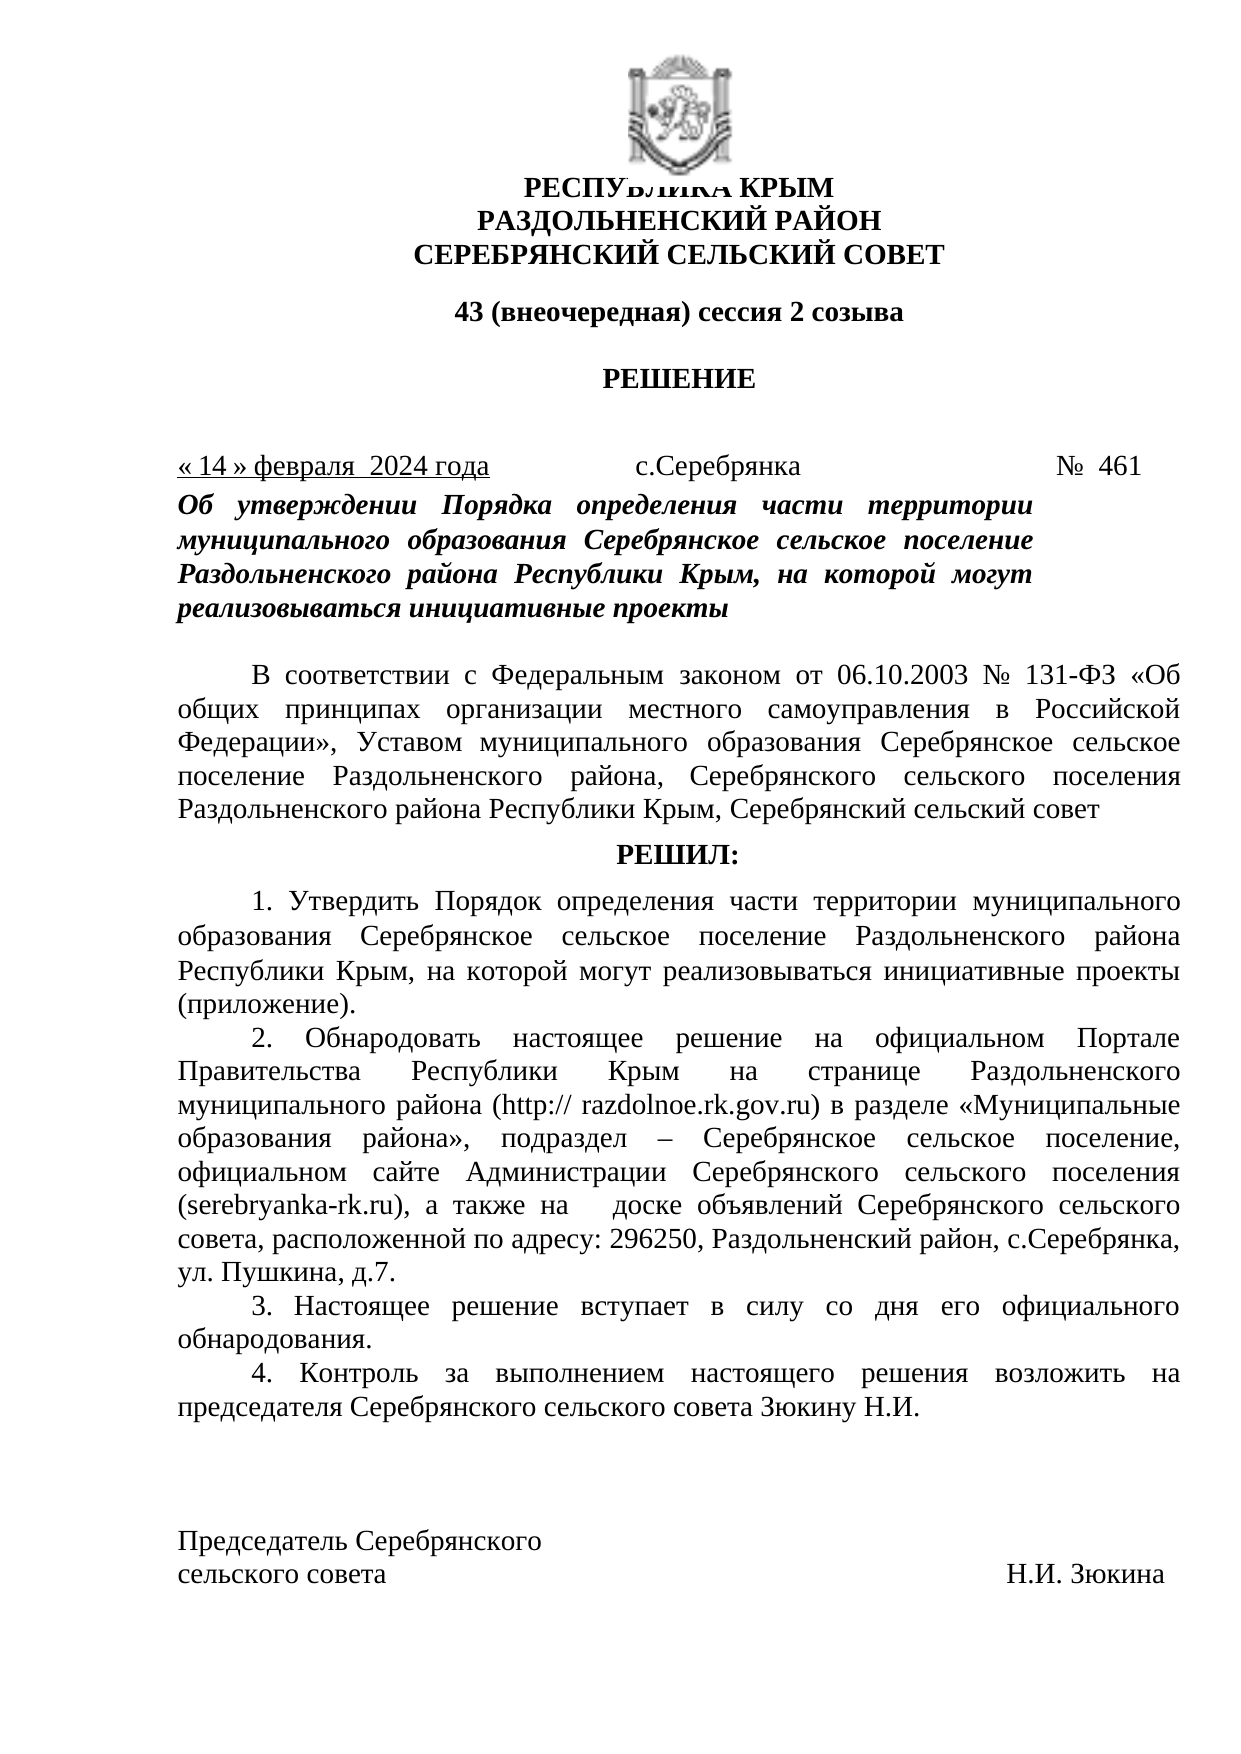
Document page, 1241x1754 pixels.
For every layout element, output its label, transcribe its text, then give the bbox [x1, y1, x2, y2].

text сельского совета Н.И. Зюкина [177, 1556, 1181, 1590]
text 4. Контроль за выполнением настоящего решения возложить на председателя Серебрянского сельского совета Зюкину Н.И. [177, 1355, 1181, 1422]
text В соответствии с Федеральным законом от 06.10.2003 № 131-ФЗ «Об общих принципах организации местного самоуправления в Российской Федерации», Уставом муниципального образования Серебрянское сельское поселение Раздольненского района, Серебрянского сельского поселения Раздольненского района Республики Крым, Серебрянский сельский совет [177, 657, 1181, 825]
text РЕШЕНИЕ [177, 361, 1181, 395]
text 3. Настоящее решение вступает в силу со дня его официального обнародования. [177, 1288, 1181, 1355]
text РЕШИЛ: [177, 837, 1179, 871]
text РАЗДОЛЬНЕНСКИЙ РАЙОН [177, 203, 1181, 237]
text 2. Обнародовать настоящее решение на официальном Портале Правительства Республики Крым на странице Раздольненского муниципального района (http:// razdolnoe.rk.gov.ru) в разделе «Муниципальные образования района», подраздел – Серебрянское сельское поселение, официальном сайте Администрации Серебрянского сельского поселения (serebryanka-rk.ru), а также на доске объявлений Серебрянского сельского совета, расположенной по адресу: 296250, Раздольненский район, с.Серебрянка, ул. Пушкина, д.7. [177, 1020, 1181, 1288]
text 1. Утвердить Порядок определения части территории муниципального образования Серебрянское сельское поселение Раздольненского района Республики Крым, на которой могут реализовываться инициативные проекты (приложение). [177, 883, 1181, 1020]
text 43 (внеочередная) сессия 2 созыва [177, 294, 1181, 328]
text « 14 » февраля 2024 года с.Серебрянка № 461 [177, 448, 1181, 481]
text СЕРЕБРЯНСКИЙ СЕЛЬСКИЙ СОВЕТ [177, 237, 1181, 270]
text РЕСПУБЛИКА КРЫМ [177, 170, 1181, 203]
text Об утверждении Порядка определения части территории муниципального образования Серебрянское сельское поселение Раздольненского района Республики Крым, на которой могут реализовываться инициативные проекты [177, 487, 1034, 624]
text Председатель Серебрянского [177, 1523, 1181, 1556]
